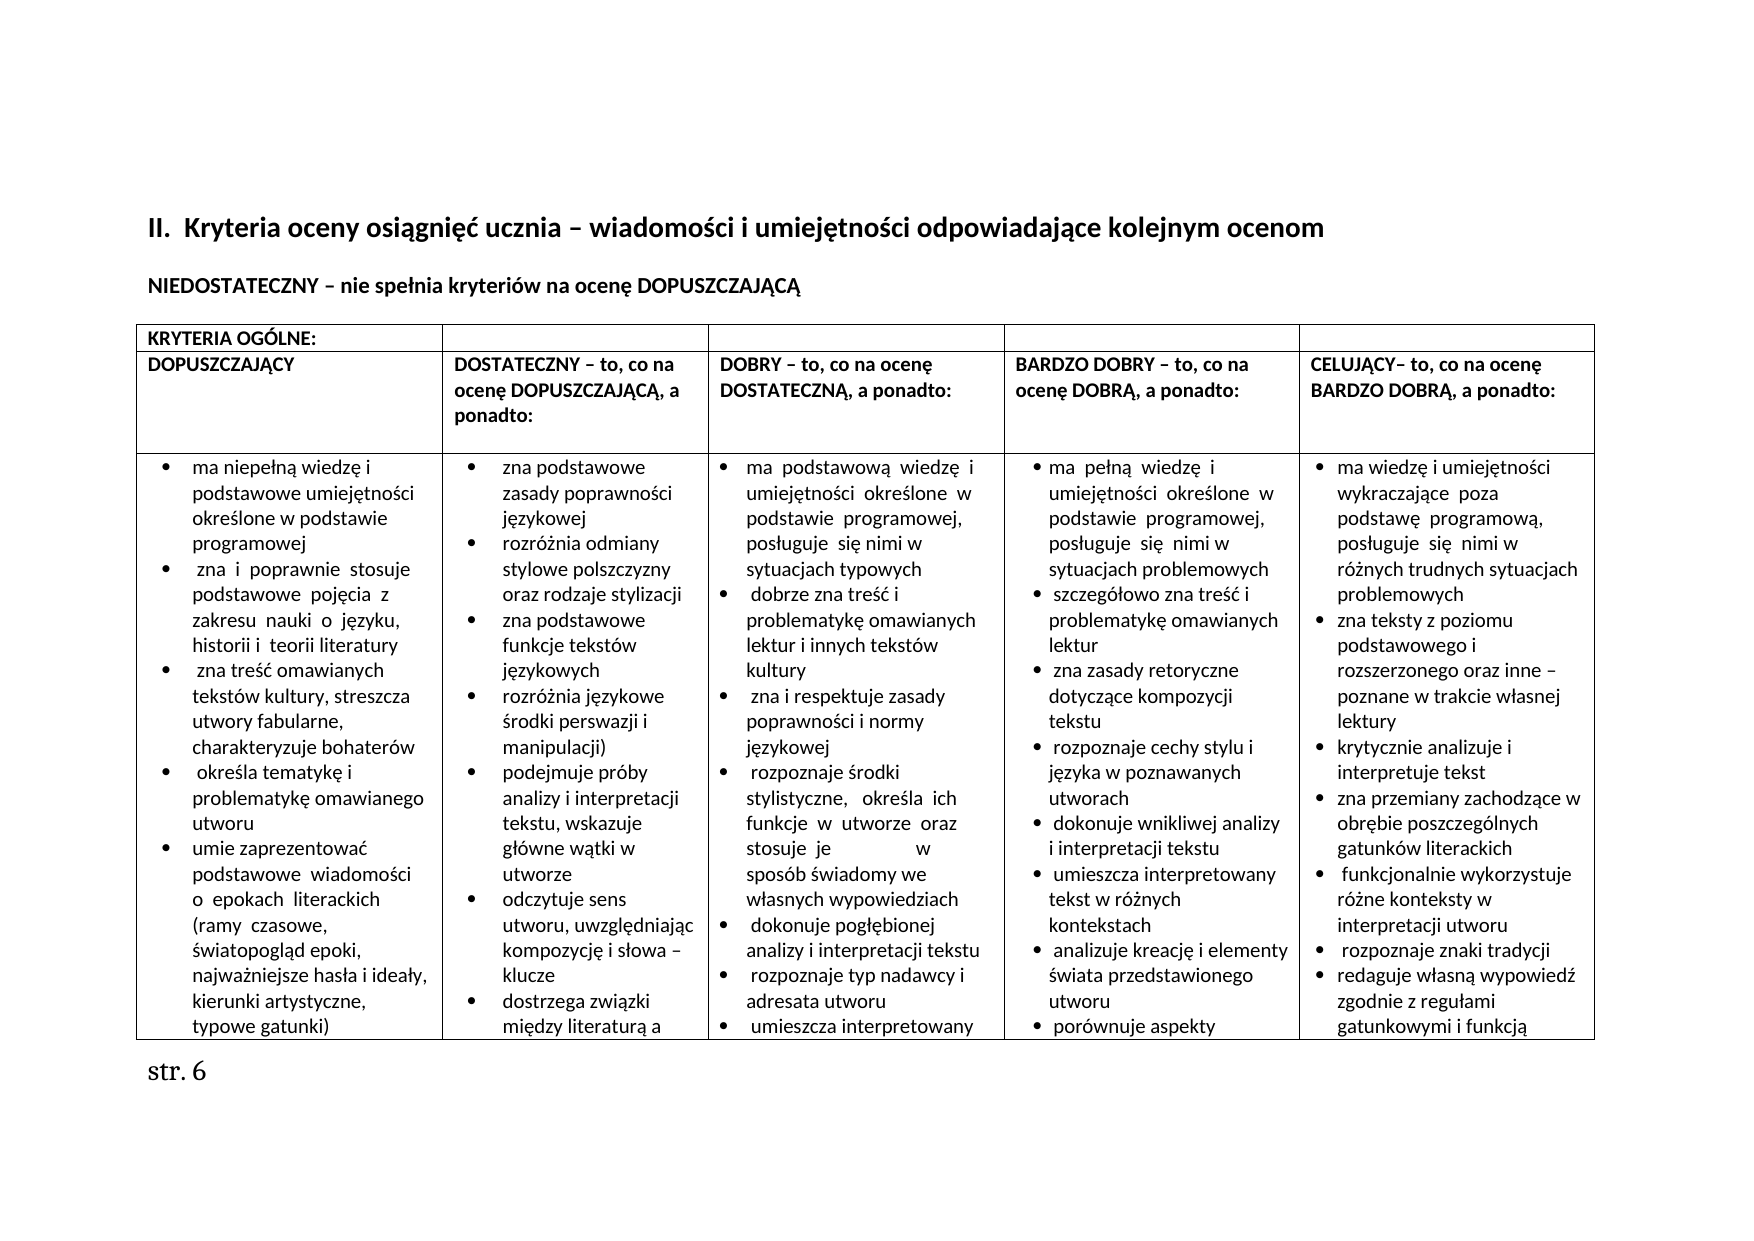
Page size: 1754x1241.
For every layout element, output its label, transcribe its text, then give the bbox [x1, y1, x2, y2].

text II. Kryteria oceny osiągnięć ucznia – wiadomości i umiejętności odpowiadające kolejnym ocenom [148, 209, 1606, 245]
table_cell CELUJĄCY– to, co na ocenę BARDZO DOBRĄ, a ponadto: [1300, 352, 1594, 453]
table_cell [137, 454, 442, 1039]
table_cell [709, 454, 1004, 1039]
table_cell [1005, 454, 1299, 1039]
table_cell DOPUSZCZAJĄCY [137, 352, 442, 453]
table_cell BARDZO DOBRY – to, co na ocenę DOBRĄ, a ponadto: [1005, 352, 1299, 453]
table_cell DOSTATECZNY – to, co na ocenę DOPUSZCZAJĄCĄ, a ponadto: [443, 352, 708, 453]
table_header [709, 325, 1004, 351]
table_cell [1300, 454, 1594, 1039]
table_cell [443, 454, 708, 1039]
table_header KRYTERIA OGÓLNE: [137, 325, 442, 351]
table_header [443, 325, 708, 351]
text NIEDOSTATECZNY – nie spełnia kryteriów na ocenę DOPUSZCZAJĄCĄ [148, 271, 1606, 299]
table_header [1005, 325, 1299, 351]
table_cell DOBRY – to, co na ocenę DOSTATECZNĄ, a ponadto: [709, 352, 1004, 453]
table_header [1300, 325, 1594, 351]
